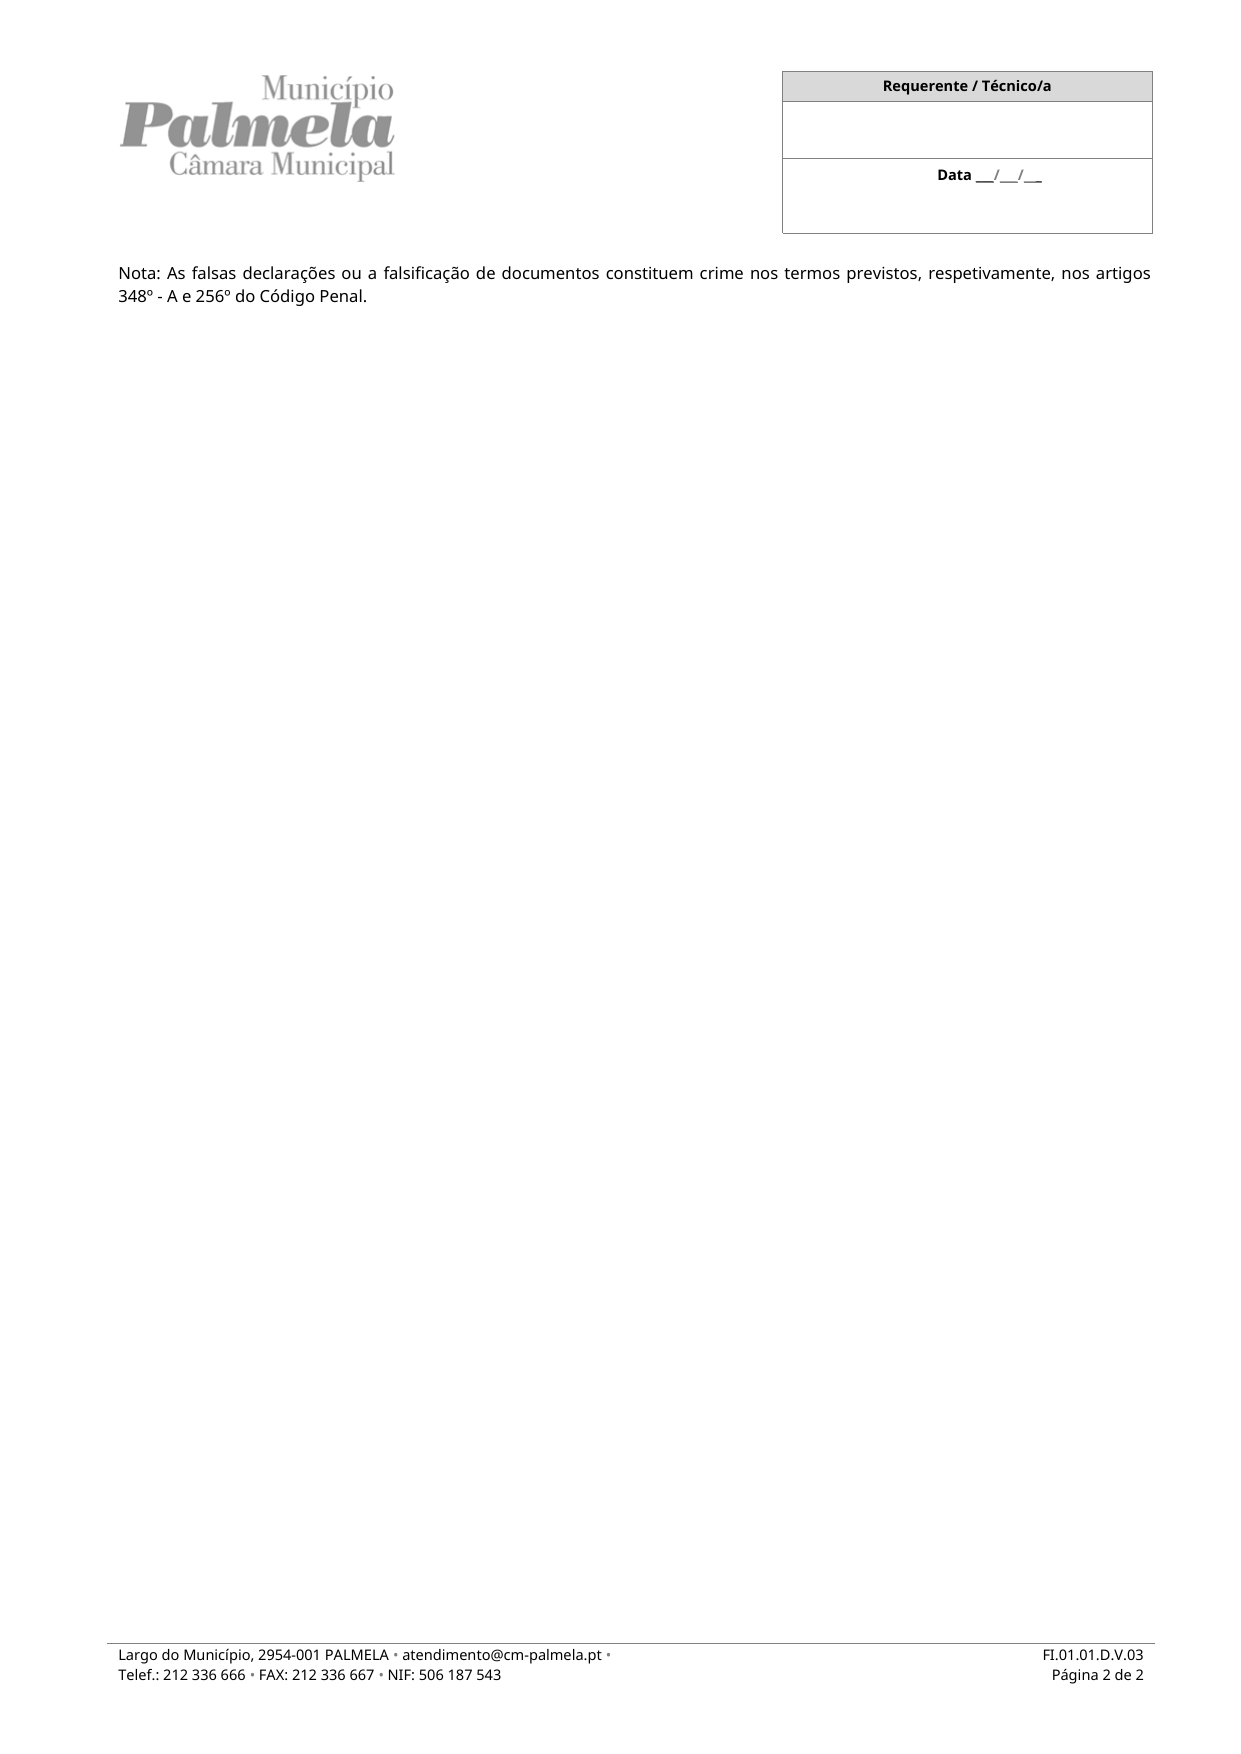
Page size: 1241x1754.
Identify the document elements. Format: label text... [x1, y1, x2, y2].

text Nota: As falsas declarações ou a falsificação de documentos constituem crime nos termos previstos, respetivamente, nos artigos 348º - A e 256º do Código Penal. [118, 262, 1152, 307]
picture [118, 71, 400, 185]
